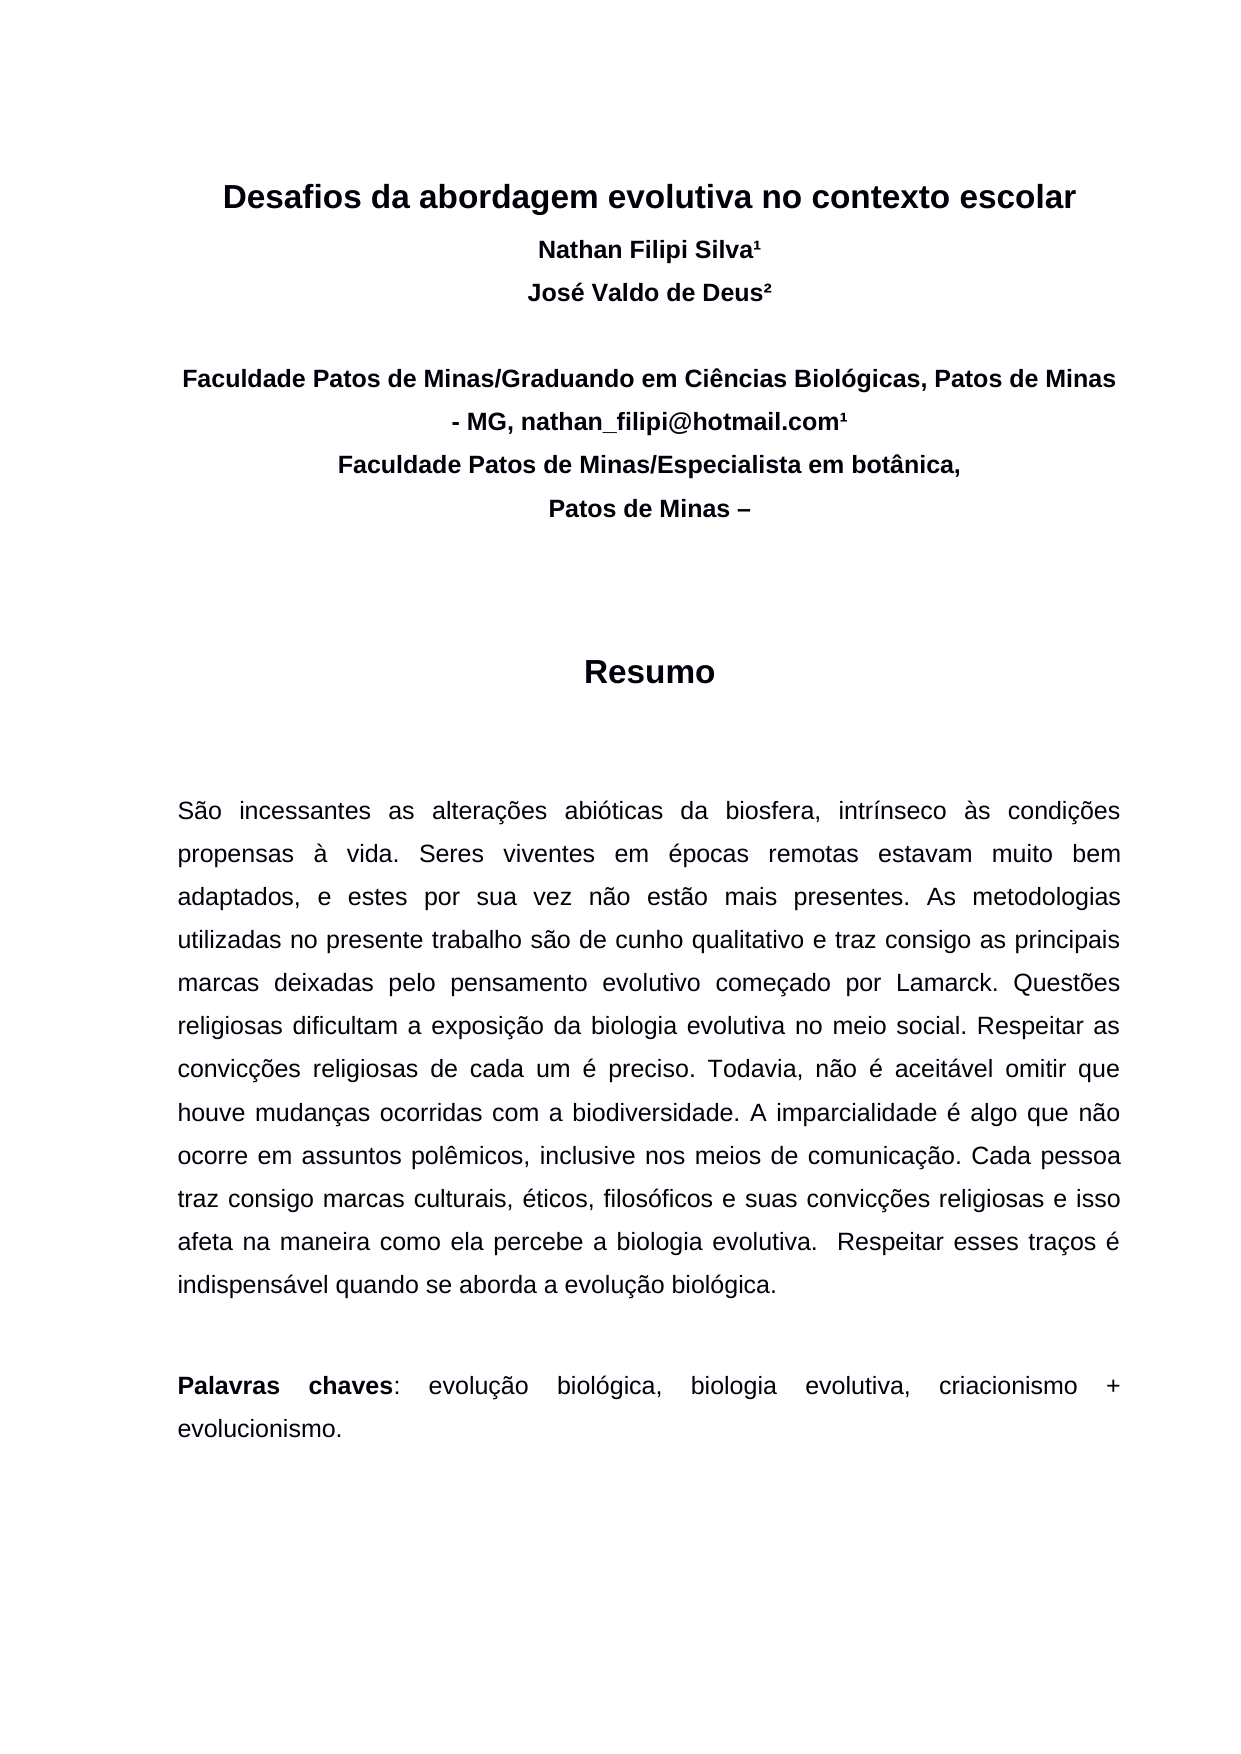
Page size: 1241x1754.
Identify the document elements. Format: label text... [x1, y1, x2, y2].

text Faculdade Patos de Minas/Especialista em botânica, [177, 450, 1122, 479]
text Faculdade Patos de Minas/Graduando em Ciências Biológicas, Patos de Minas - MG, nathan_filipi@hotmail.com¹ [177, 364, 1122, 436]
text Nathan Filipi Silva¹ [177, 235, 1122, 263]
text Palavras chaves: evolução biológica, biologia evolutiva, criacionismo + evolucionismo. [177, 1371, 1122, 1443]
text José Valdo de Deus² [177, 278, 1122, 307]
text São incessantes as alterações abióticas da biosfera, intrínseco às condições propensas à vida. Seres viventes em épocas remotas estavam muito bem adaptados, e estes por sua vez não estão mais presentes. As metodologias utilizadas no presente trabalho são de cunho qualitativo e traz consigo as principais marcas deixadas pelo pensamento evolutivo começado por Lamarck. Questões religiosas dificultam a exposição da biologia evolutiva no meio social. Respeitar as convicções religiosas de cada um é preciso. Todavia, não é aceitável omitir que houve mudanças ocorridas com a biodiversidade. A imparcialidade é algo que não ocorre em assuntos polêmicos, inclusive nos meios de comunicação. Cada pessoa traz consigo marcas culturais, éticos, filosóficos e suas convicções religiosas e isso afeta na maneira como ela percebe a biologia evolutiva. Respeitar esses traços é indispensável quando se aborda a evolução biológica. [177, 796, 1122, 1299]
text Resumo [177, 652, 1122, 690]
text Desafios da abordagem evolutiva no contexto escolar [177, 177, 1122, 216]
text Patos de Minas – [177, 493, 1122, 522]
